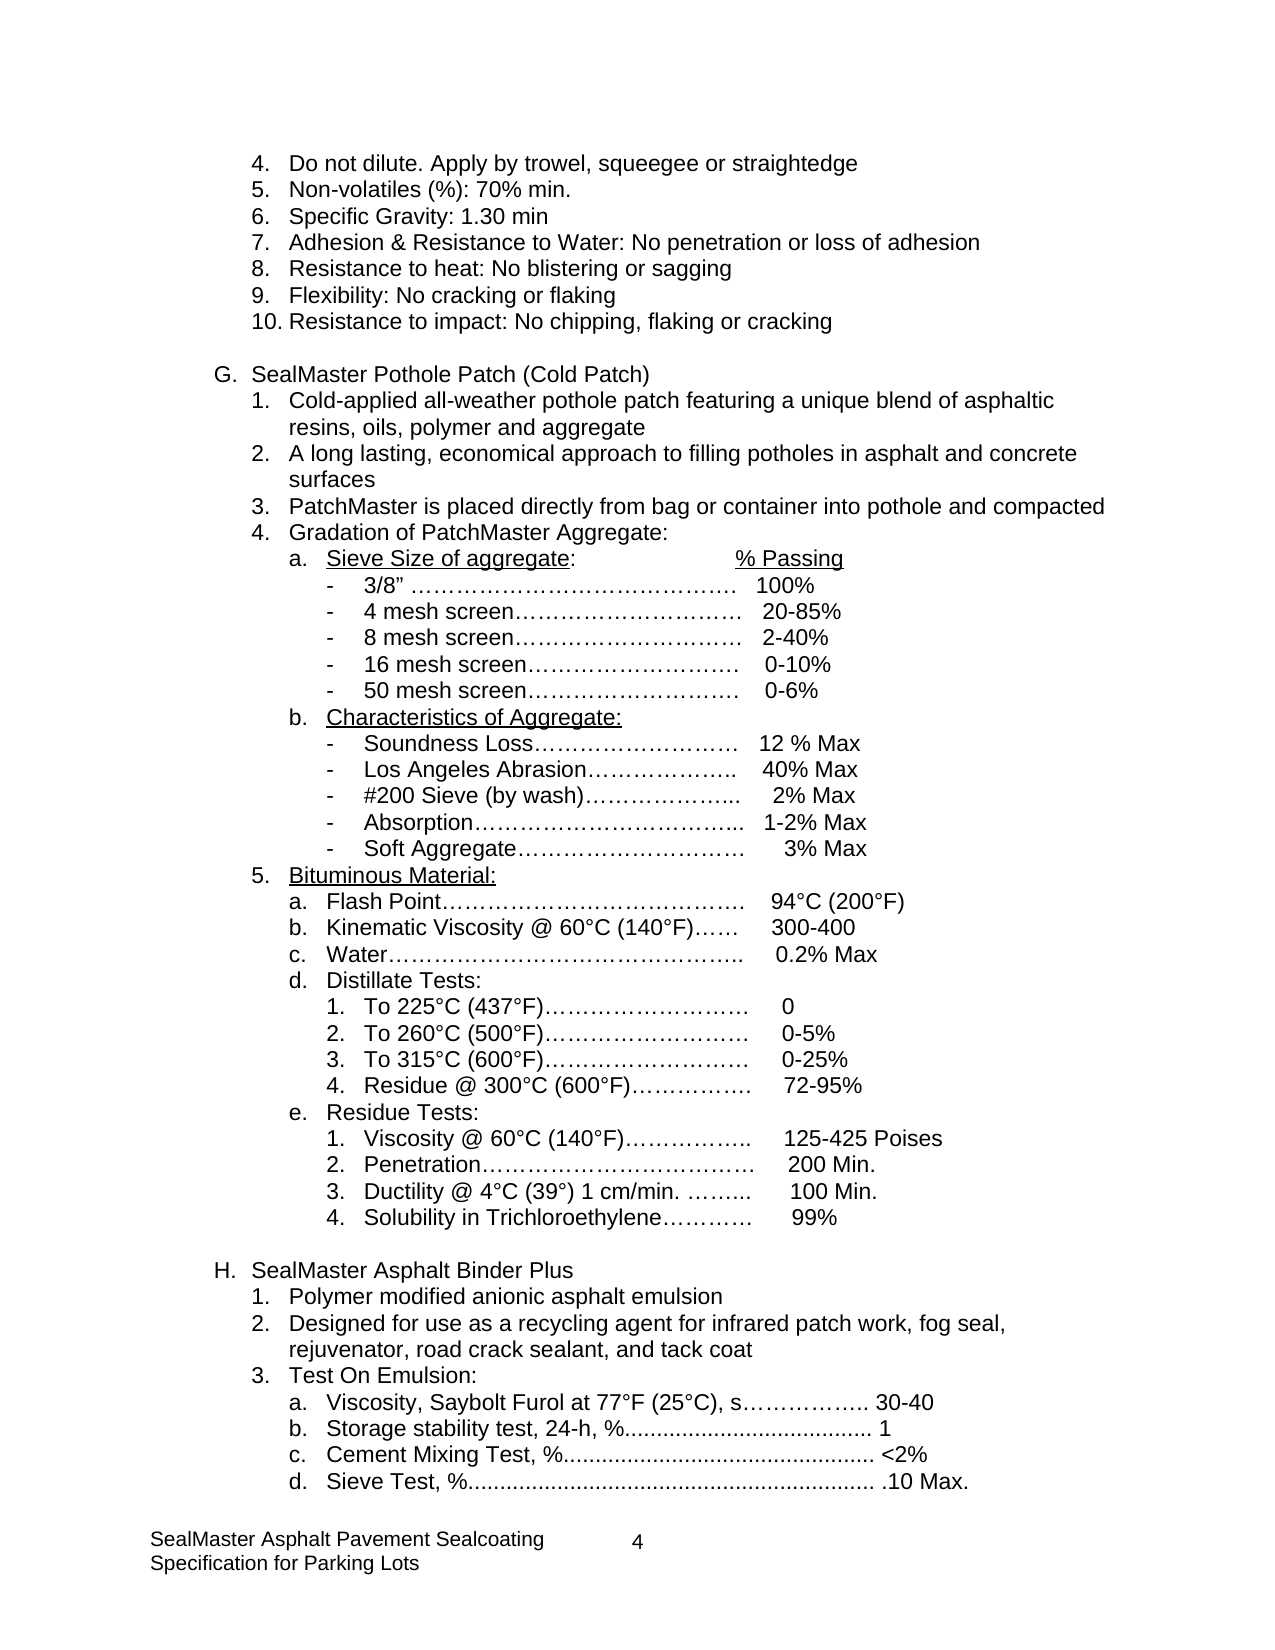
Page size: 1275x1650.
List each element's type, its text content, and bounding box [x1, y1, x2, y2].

list Adhesion & Resistance to Water: No penetration or loss of adhesion [251, 229, 1125, 255]
list Resistance to impact: No chipping, flaking or cracking [251, 308, 1125, 334]
list Soft Aggregate………………………… 3% Max [326, 835, 1125, 862]
list Sieve Size of aggregate: % Passing [289, 545, 1125, 572]
list Distillate Tests: [289, 967, 1125, 993]
list Characteristics of Aggregate: [289, 703, 1125, 730]
list Kinematic Viscosity @ 60°C (140°F)…… 300-400 [289, 914, 1125, 941]
list Non-volatiles (%): 70% min. [251, 176, 1125, 203]
list Designed for use as a recycling agent for infrared patch work, fog seal, rejuvenator, road crack sealant, and tack coat [251, 1309, 1125, 1362]
list PatchMaster is placed directly from bag or container into pothole and compacted [251, 493, 1125, 519]
list #200 Sieve (by wash)………………... 2% Max [326, 782, 1125, 809]
list Cold-applied all-weather pothole patch featuring a unique blend of asphaltic resins, oils, polymer and aggregate [251, 387, 1125, 440]
list SealMaster Asphalt Binder Plus [214, 1257, 1125, 1283]
list Solubility in Trichloroethylene………… 99% [326, 1204, 1125, 1231]
list 3/8” ……………………………………. 100% [326, 572, 1125, 598]
list Resistance to heat: No blistering or sagging [251, 255, 1125, 282]
list Absorption……………………………... 1-2% Max [326, 809, 1125, 835]
list Residue @ 300°C (600°F)……………. 72-95% [326, 1072, 1125, 1099]
list Do not dilute. Apply by trowel, squeegee or straightedge [251, 150, 1125, 176]
list Flexibility: No cracking or flaking [251, 282, 1125, 308]
list 4 mesh screen………………………… 20-85% [326, 598, 1125, 624]
list Cement Mixing Test, %................................................. <2% [289, 1441, 1125, 1468]
list To 225°C (437°F)……………………… 0 [326, 993, 1125, 1020]
list Viscosity @ 60°C (140°F)…………….. 125-425 Poises [326, 1125, 1125, 1151]
list 50 mesh screen………………………. 0-6% [326, 677, 1125, 703]
list Gradation of PatchMaster Aggregate: [251, 519, 1125, 545]
list Test On Emulsion: [251, 1362, 1125, 1389]
list To 260°C (500°F)……………………… 0-5% [326, 1020, 1125, 1046]
list Sieve Test, %................................................................ .10 Max. [289, 1468, 1125, 1494]
list Polymer modified anionic asphalt emulsion [251, 1283, 1125, 1309]
list Los Angeles Abrasion……………….. 40% Max [326, 756, 1125, 782]
list Specific Gravity: 1.30 min [251, 203, 1125, 229]
list Bituminous Material: [251, 862, 1125, 888]
list Viscosity, Saybolt Furol at 77°F (25°C), s…………….. 30-40 [289, 1389, 1125, 1415]
list Water……………………………………….. 0.2% Max [289, 941, 1125, 967]
list Ductility @ 4°C (39°) 1 cm/min. ……... 100 Min. [326, 1178, 1125, 1204]
list 16 mesh screen………………………. 0-10% [326, 651, 1125, 677]
list SealMaster Pothole Patch (Cold Patch) [214, 361, 1125, 387]
list Soundness Loss……………………… 12 % Max [326, 730, 1125, 756]
list 8 mesh screen………………………… 2-40% [326, 624, 1125, 651]
list To 315°C (600°F)……………………… 0-25% [326, 1046, 1125, 1072]
list Penetration……………………………… 200 Min. [326, 1151, 1125, 1178]
list Flash Point…………………………………. 94°C (200°F) [289, 888, 1125, 914]
list A long lasting, economical approach to filling potholes in asphalt and concrete surfaces [251, 440, 1125, 493]
list Storage stability test, 24-h, %....................................... 1 [289, 1415, 1125, 1441]
list Residue Tests: [289, 1099, 1125, 1125]
